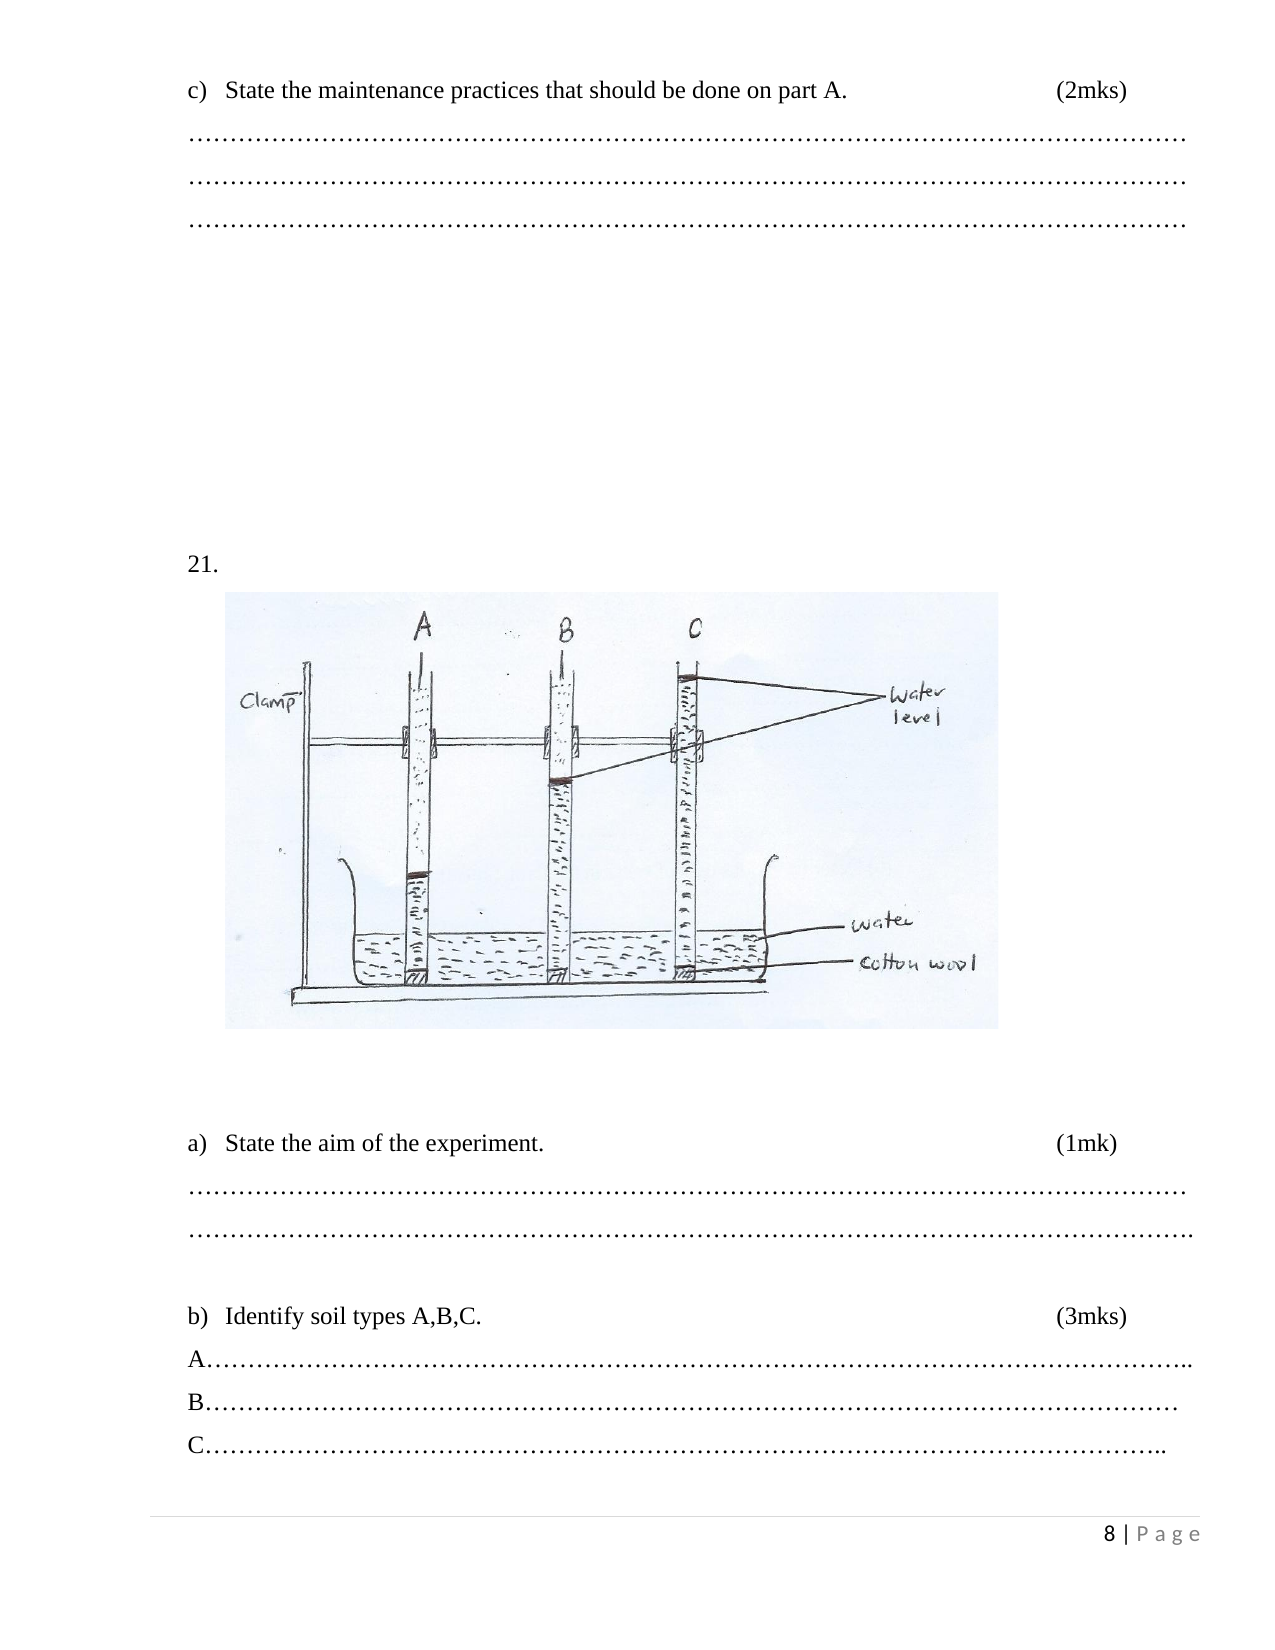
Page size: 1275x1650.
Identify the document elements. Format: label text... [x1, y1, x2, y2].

list Identify soil types A,B,C. (3mks) [187, 1301, 1200, 1329]
text B……………………………………………………………………………………………………… [187, 1387, 1200, 1416]
text A……………………………………………………………………………………………………….. [187, 1344, 1200, 1373]
text ……………………………………………………………………………………………………………………………………………………………………………………………………………………. [187, 1171, 1200, 1243]
picture [225, 592, 999, 1029]
list State the aim of the experiment. (1mk) [187, 1128, 1200, 1157]
text C…………………………………………………………………………………………………….. [187, 1430, 1200, 1459]
text ……………………………………………………………………………………………………………………………………………………………………………………………………………………………………………………………………………………………………………………………… [187, 118, 1200, 233]
list State the maintenance practices that should be done on part A. (2mks) [187, 75, 1200, 104]
